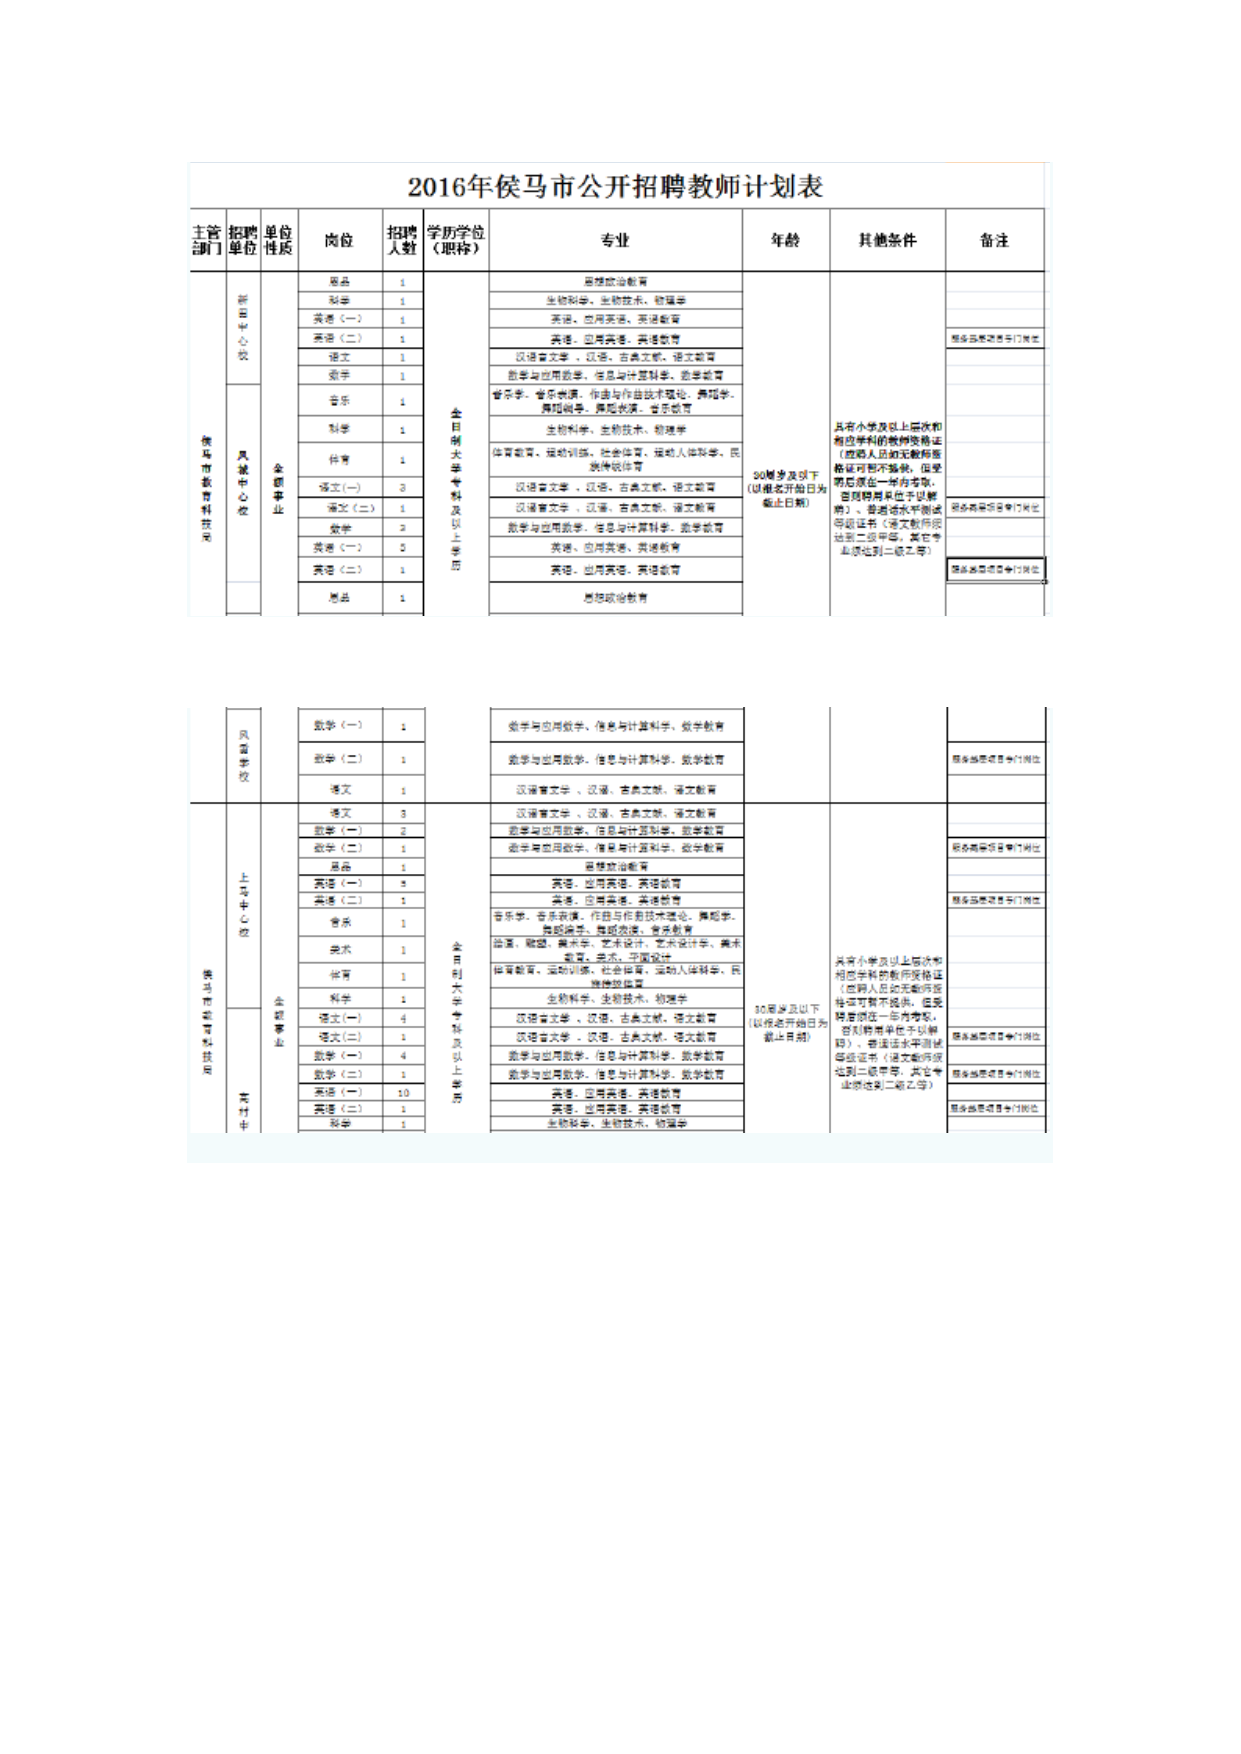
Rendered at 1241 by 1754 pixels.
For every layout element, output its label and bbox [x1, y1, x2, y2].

picture [190, 707, 1050, 1133]
picture [190, 162, 1050, 616]
